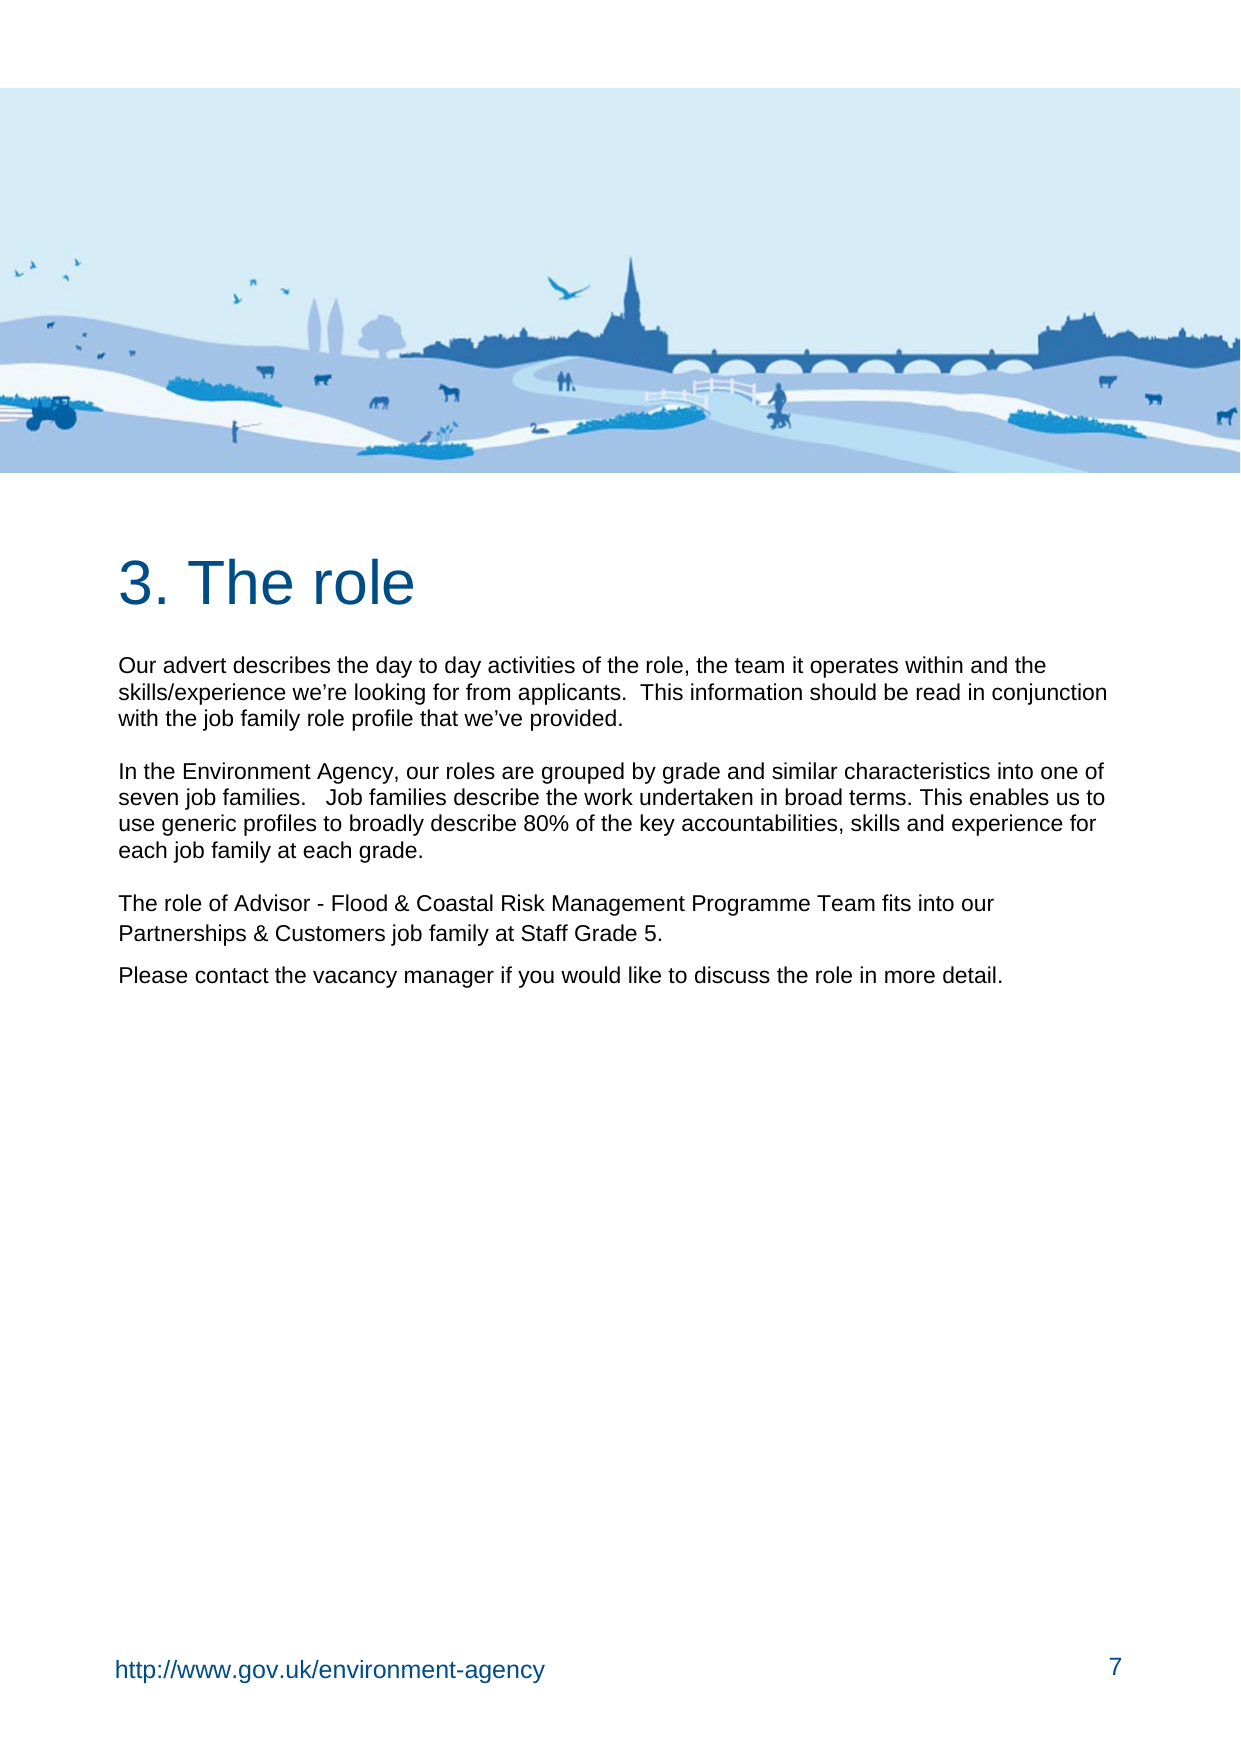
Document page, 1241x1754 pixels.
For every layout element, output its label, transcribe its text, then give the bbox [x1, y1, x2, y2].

text The role of Advisor - Flood & Coastal Risk Management Programme Team fits into our Partnerships & Customers job family at Staff Grade 5. [118, 889, 1122, 946]
text Please contact the vacancy manager if you would like to discuss the role in more detail. [118, 962, 1122, 989]
text 3. The role [118, 473, 1122, 618]
picture [0, 88, 1241, 473]
text Our advert describes the day to day activities of the role, the team it operates within and the skills/experience we’re looking for from applicants. This information should be read in conjunction with the job family role profile that we’ve provided. [118, 652, 1122, 731]
text In the Environment Agency, our roles are grouped by grade and similar characteristics into one of seven job families. Job families describe the work undertaken in broad terms. This enables us to use generic profiles to broadly describe 80% of the key accountabilities, skills and experience for each job family at each grade. [118, 758, 1122, 863]
